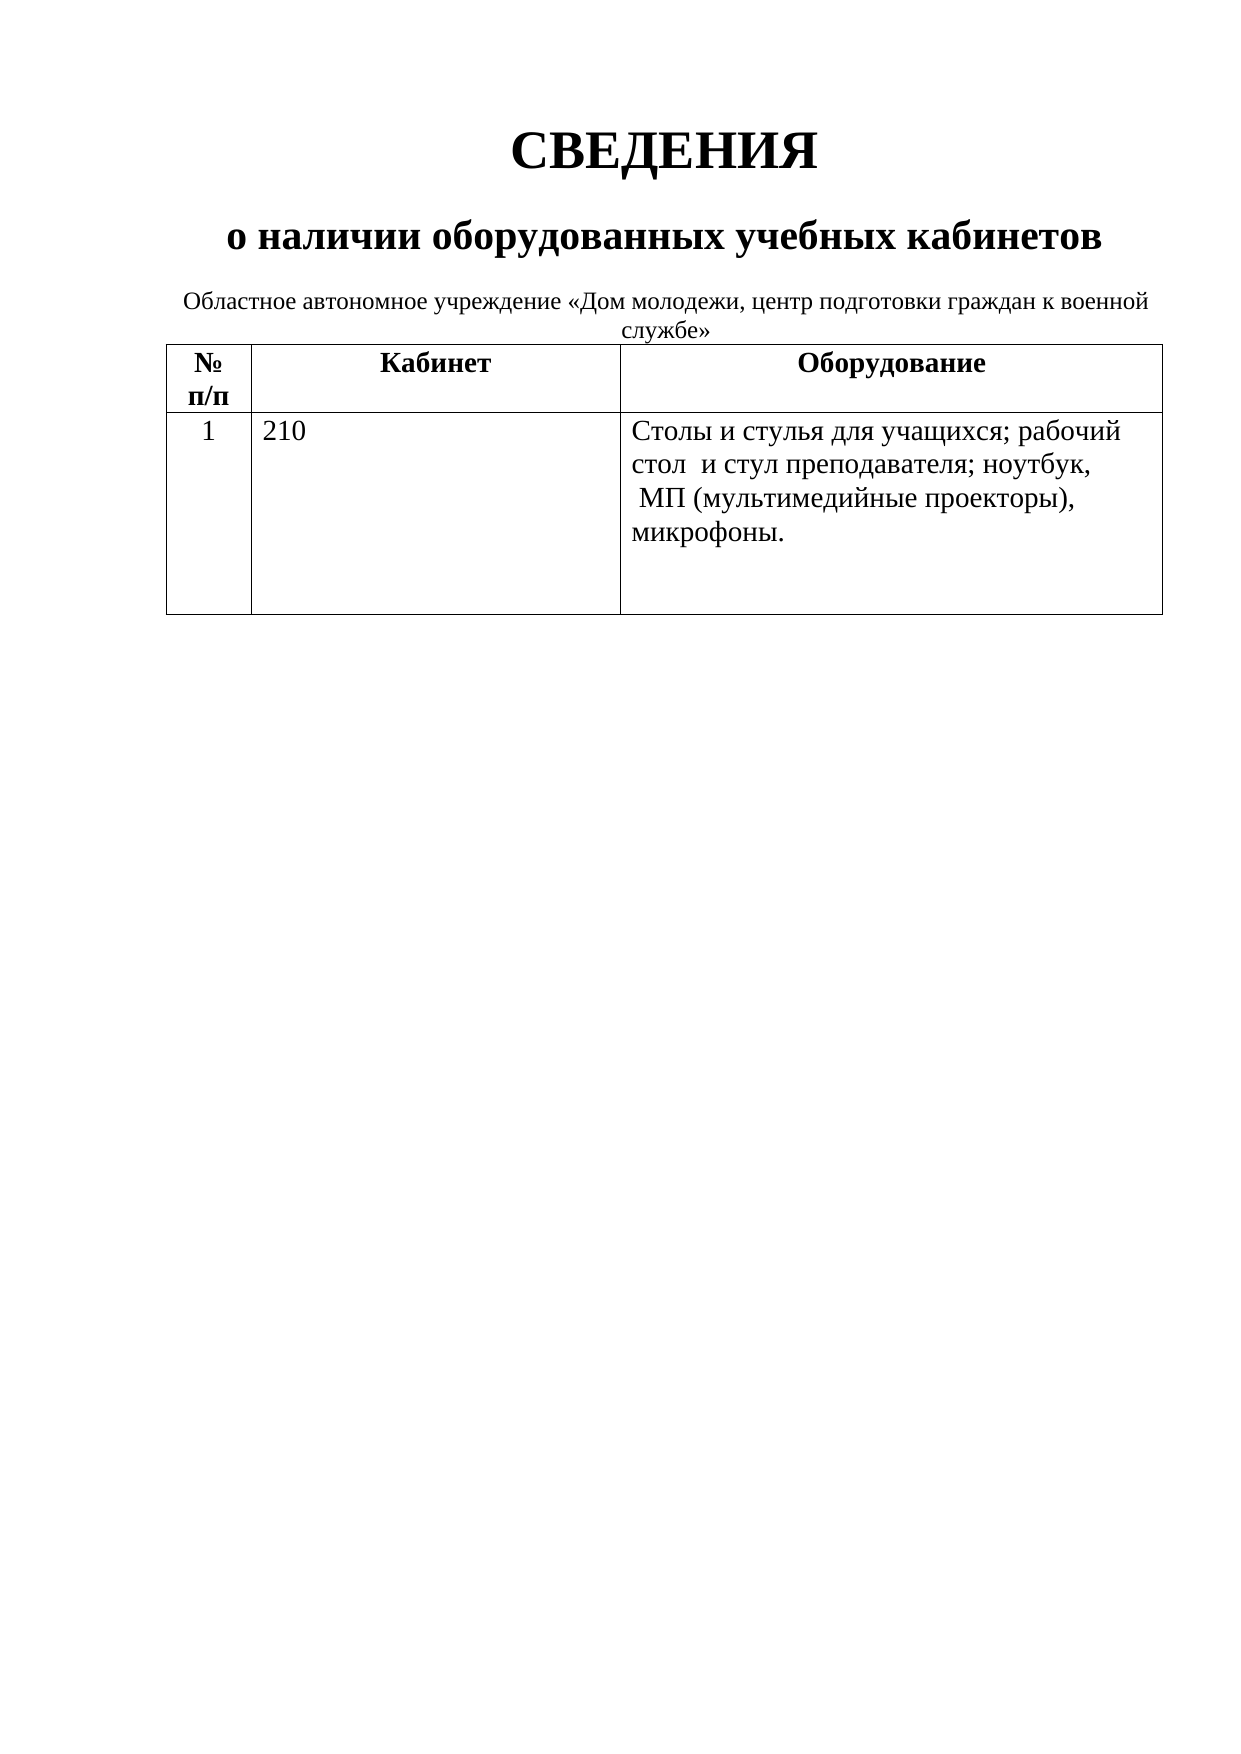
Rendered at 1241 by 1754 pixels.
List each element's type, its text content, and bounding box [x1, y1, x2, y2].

table_cell 210 [252, 413, 620, 614]
table_cell Столы и стулья для учащихся; рабочий стол и стул преподавателя; ноутбук, МП (мультимедийные проекторы), микрофоны. [621, 413, 1162, 614]
table_header Кабинет [252, 345, 620, 412]
text СВЕДЕНИЯ [177, 118, 1152, 180]
table_header № п/п [167, 345, 251, 412]
table_header Оборудование [621, 345, 1162, 412]
text Областное автономное учреждение «Дом молодежи, центр подготовки граждан к военной службе» [177, 286, 1154, 344]
text о наличии оборудованных учебных кабинетов [177, 211, 1152, 258]
table_cell 1 [167, 413, 251, 614]
